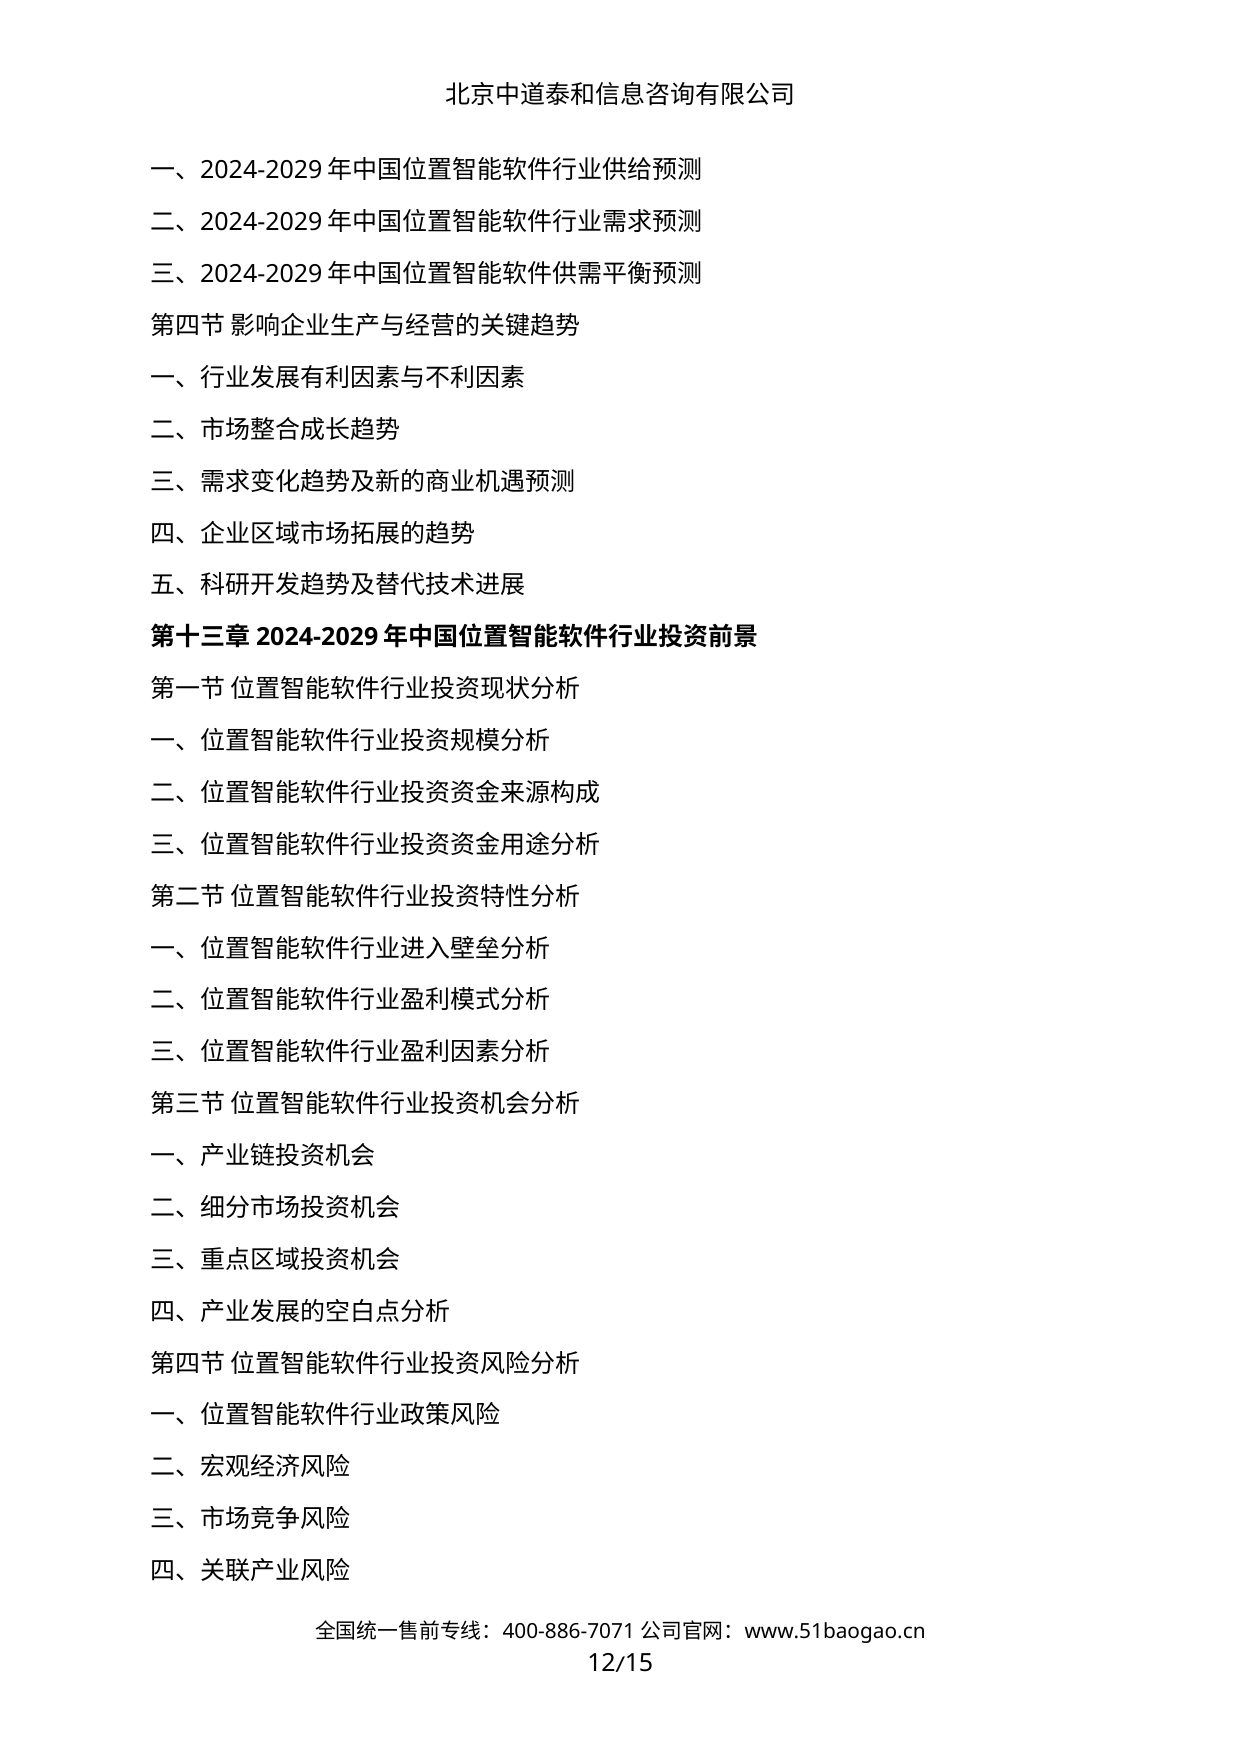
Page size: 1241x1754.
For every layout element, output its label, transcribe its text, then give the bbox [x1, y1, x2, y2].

text 一、位置智能软件行业进入壁垒分析 [150, 928, 1090, 964]
text 二、细分市场投资机会 [150, 1187, 1090, 1224]
text 三、位置智能软件行业投资资金用途分析 [150, 824, 1090, 861]
text 第三节 位置智能软件行业投资机会分析 [150, 1084, 1090, 1120]
text 二、市场整合成长趋势 [150, 409, 1090, 446]
text 三、2024-2029年中国位置智能软件供需平衡预测 [150, 254, 1090, 290]
text 四、企业区域市场拓展的趋势 [150, 513, 1090, 549]
text 第一节 位置智能软件行业投资现状分析 [150, 669, 1090, 705]
text 二、位置智能软件行业投资资金来源构成 [150, 772, 1090, 809]
text 二、位置智能软件行业盈利模式分析 [150, 980, 1090, 1016]
text 第二节 位置智能软件行业投资特性分析 [150, 876, 1090, 912]
text 第十三章 2024-2029年中国位置智能软件行业投资前景 [150, 617, 1090, 653]
text 三、需求变化趋势及新的商业机遇预测 [150, 461, 1090, 497]
text 一、产业链投资机会 [150, 1136, 1090, 1172]
text 四、关联产业风险 [150, 1551, 1090, 1587]
text 二、宏观经济风险 [150, 1447, 1090, 1483]
text 二、2024-2029年中国位置智能软件行业需求预测 [150, 202, 1090, 238]
text 第四节 位置智能软件行业投资风险分析 [150, 1343, 1090, 1379]
text 一、2024-2029年中国位置智能软件行业供给预测 [150, 150, 1090, 186]
text 五、科研开发趋势及替代技术进展 [150, 565, 1090, 601]
text 三、重点区域投资机会 [150, 1239, 1090, 1276]
text 一、位置智能软件行业政策风险 [150, 1395, 1090, 1431]
text 一、行业发展有利因素与不利因素 [150, 357, 1090, 394]
text 三、位置智能软件行业盈利因素分析 [150, 1032, 1090, 1068]
text 一、位置智能软件行业投资规模分析 [150, 721, 1090, 757]
text 四、产业发展的空白点分析 [150, 1291, 1090, 1327]
text 三、市场竞争风险 [150, 1499, 1090, 1535]
text 第四节 影响企业生产与经营的关键趋势 [150, 306, 1090, 342]
